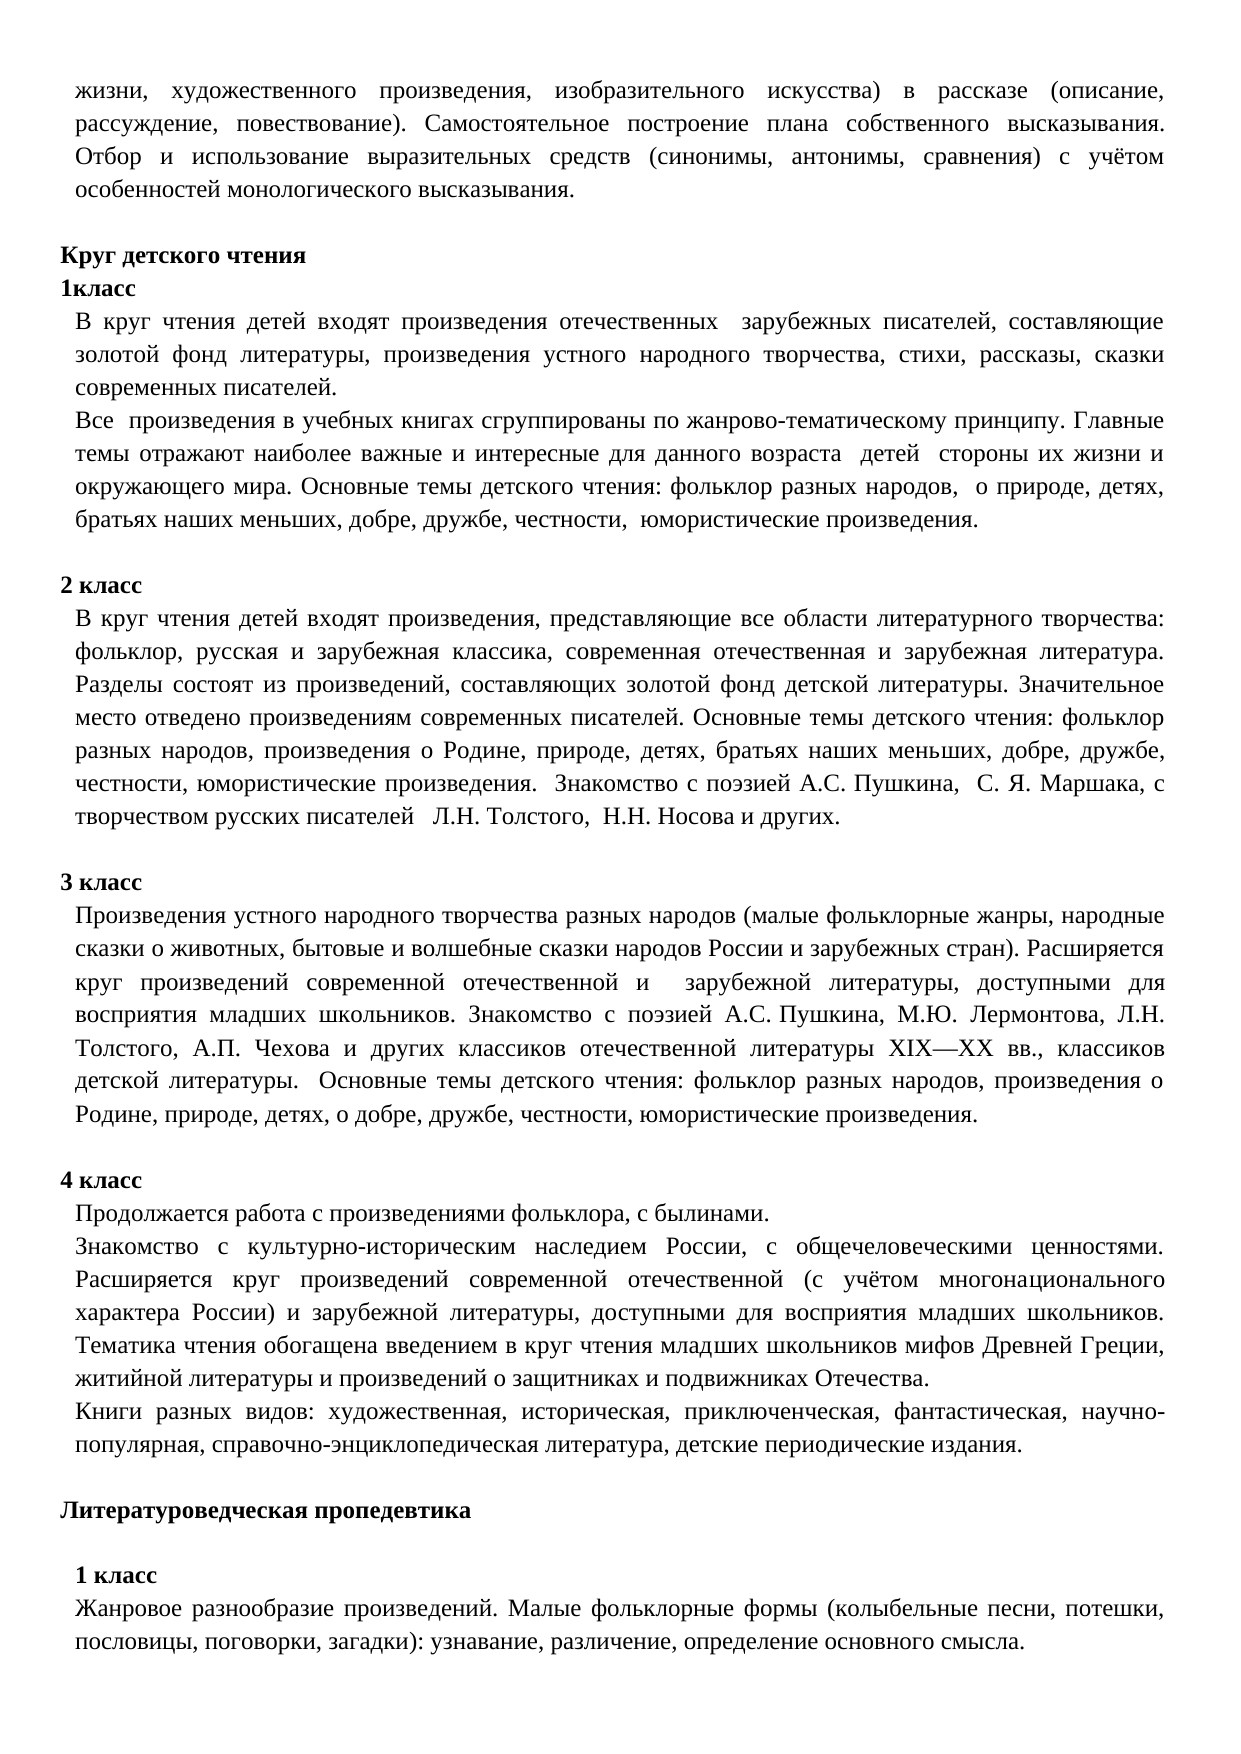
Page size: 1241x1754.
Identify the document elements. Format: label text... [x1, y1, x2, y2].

text Круг детского чтения [60, 240, 1165, 269]
text 1 класс [75, 1560, 1165, 1589]
text 1класс [60, 273, 1165, 302]
text Книги разных видов: художественная, историческая, приключенческая, фантастическая, научно-популярная, справочно-энциклопедическая литература, детские периодические издания. [75, 1396, 1165, 1458]
text 2 класс [60, 570, 1165, 599]
text Жанровое разнообразие произведений. Малые фольклорные формы (колыбельные песни, потешки, пословицы, поговорки, загадки): узнавание, различение, определение основного смысла. [75, 1593, 1165, 1655]
text Продолжается работа с произведениями фольклора, с былинами. [75, 1198, 1165, 1226]
text Произведения устного народного творчества разных народов (малые фольклорные жанры, народные сказки о животных, бытовые и волшебные сказки народов России и зарубежных стран). Расширяется круг произведений современной отечественной и зарубежной литературы, доступными для восприятия младших школьников. Знакомство с поэзией А.С. Пушкина, М.Ю. Лермонтова, Л.Н. Толстого, А.П. Чехова и других классиков отечественной литературы XIX—XX вв., классиков детской литературы. Основные темы детского чтения: фольклор разных народов, произведения о Родине, природе, детях, о добре, дружбе, честности, юмористические произведения. [75, 901, 1165, 1127]
text Литературоведческая пропедевтика [60, 1495, 1165, 1524]
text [75, 75, 1165, 203]
text 4 класс [60, 1165, 1165, 1193]
text 3 класс [60, 867, 1165, 896]
text Все произведения в учебных книгах сгруппированы по жанрово-тематическому принципу. Главные темы отражают наиболее важные и интересные для данного возраста детей стороны их жизни и окружающего мира. Основные темы детского чтения: фольклор разных народов, о природе, детях, братьях наших меньших, добре, дружбе, честности, юмористические произведения. [75, 405, 1165, 533]
text Знакомство с культурно-историческим наследием России, с общечеловеческими ценностями. Расширяется круг произведений современной отечественной (с учётом многонационального характера России) и зарубежной литературы, доступными для восприятия младших школьников. Тематика чтения обогащена введением в круг чтения младших школьников мифов Древней Греции, житийной литературы и произведений о защитниках и подвижниках Отечества. [75, 1231, 1165, 1392]
text В круг чтения детей входят произведения, представляющие все области литературного творчества: фольклор, русская и зарубежная классика, современная отечественная и зарубежная литература. Разделы состоят из произведений, составляющих золотой фонд детской литературы. Значительное место отведено произведениям современных писателей. Основные темы детского чтения: фольклор разных народов, произведения о Родине, природе, детях, братьях наших меньших, добре, дружбе, честности, юмористические произведения. Знакомство с поэзией А.С. Пушкина, С. Я. Маршака, с творчеством русских писателей Л.Н. Толстого, Н.Н. Носова и других. [75, 603, 1165, 830]
text В круг чтения детей входят произведения отечественных зарубежных писателей, составляющие золотой фонд литературы, произведения устного народного творчества, стихи, рассказы, сказки современных писателей. [75, 306, 1165, 401]
